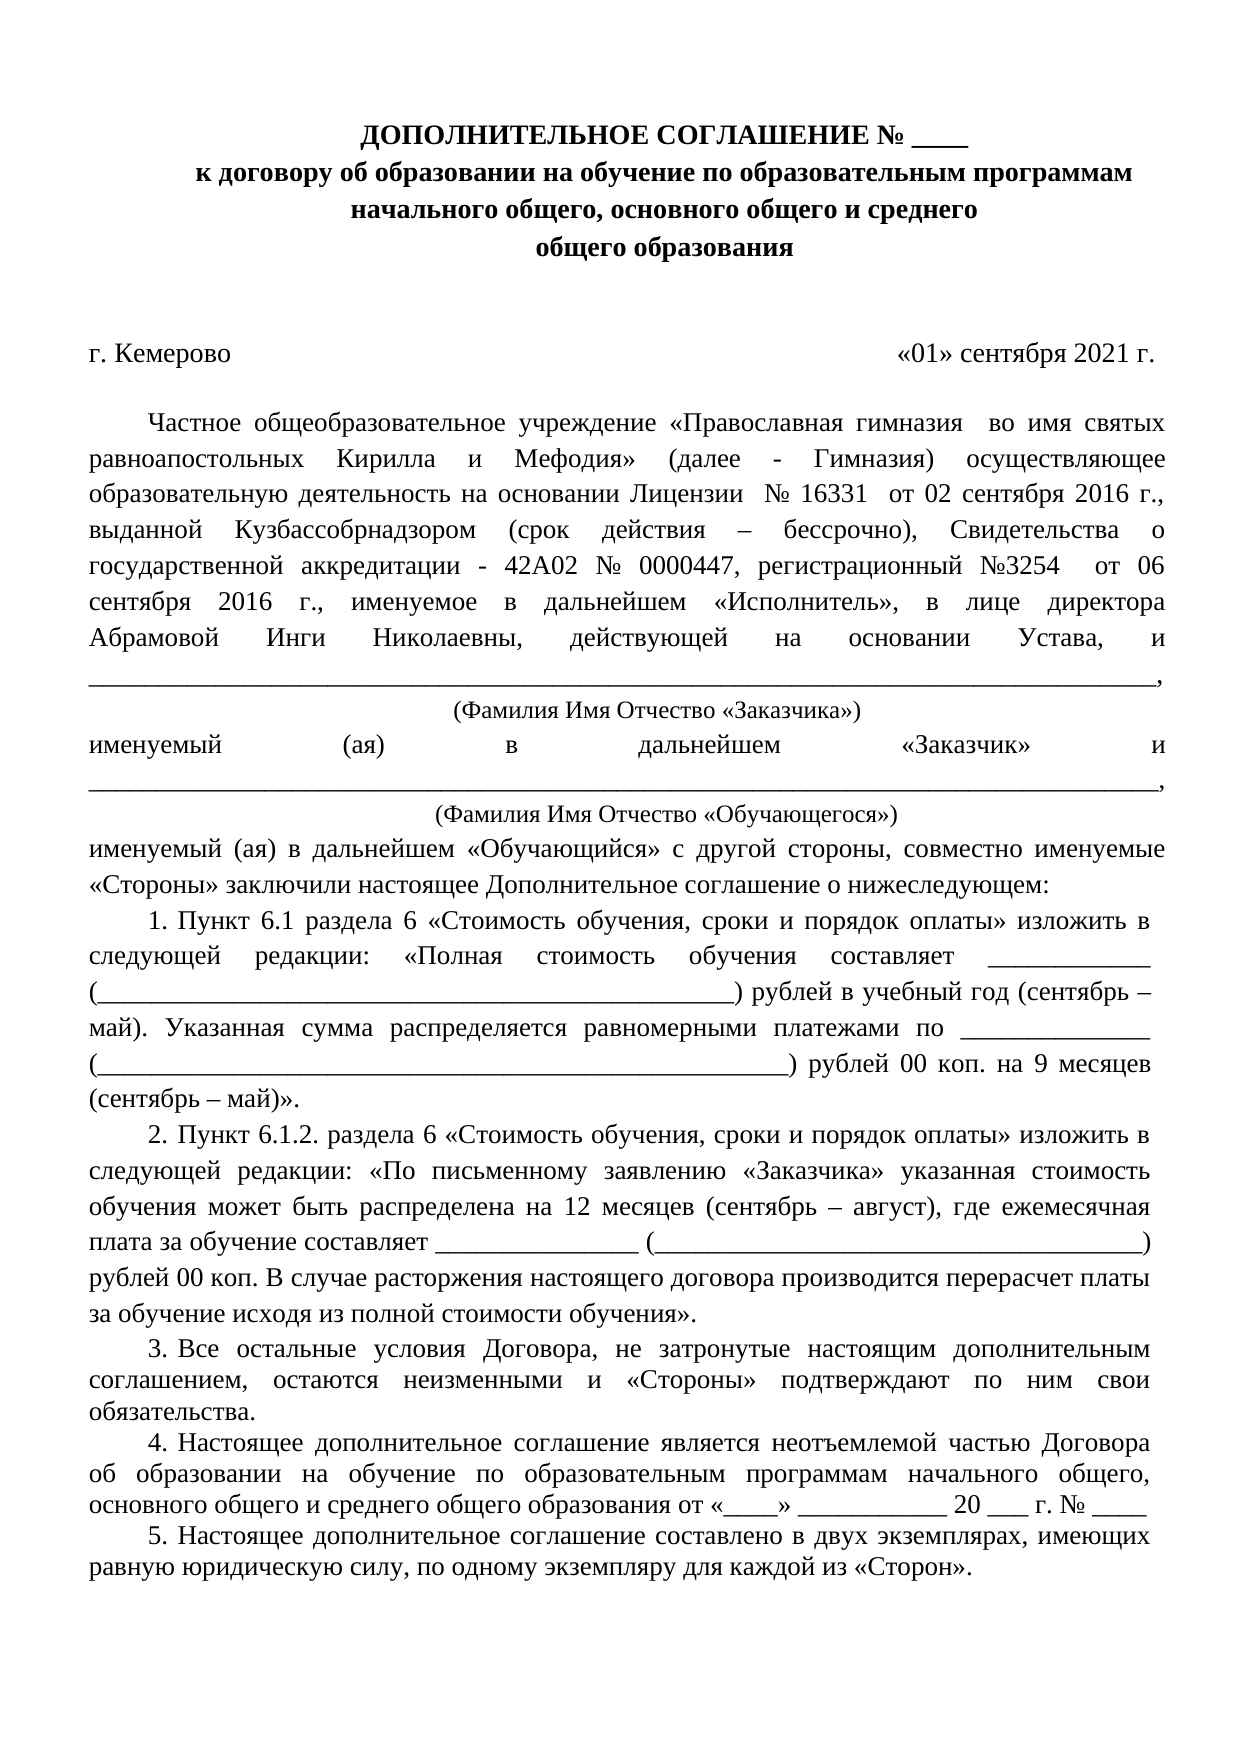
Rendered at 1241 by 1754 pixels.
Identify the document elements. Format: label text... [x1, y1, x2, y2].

text начального общего, основного общего и среднего [177, 192, 1152, 225]
list Пункт 6.1 раздела 6 «Стоимость обучения, сроки и порядок оплаты» изложить в следующей редакции: «Полная стоимость обучения составляет ____________ (_______________________________________________) рублей в учебный год (сентябрь – май). Указанная сумма распределяется равномерными платежами по ______________ (___________________________________________________) рублей 00 коп. на 9 месяцев (сентябрь – май)». [88, 904, 1152, 1113]
list Все остальные условия Договора, не затронутые настоящим дополнительным соглашением, остаются неизменными и «Стороны» подтверждают по ним свои обязательства. [88, 1332, 1152, 1426]
list Пункт 6.1.2. раздела 6 «Стоимость обучения, сроки и порядок оплаты» изложить в следующей редакции: «По письменному заявлению «Заказчика» указанная стоимость обучения может быть распределена на 12 месяцев (сентябрь – август), где ежемесячная плата за обучение составляет _______________ (____________________________________) рублей 00 коп. В случае расторжения настоящего договора производится перерасчет платы за обучение исходя из полной стоимости обучения». [88, 1118, 1152, 1328]
list Настоящее дополнительное соглашение составлено в двух экземплярах, имеющих равную юридическую силу, по одному экземпляру для каждой из «Сторон». [88, 1519, 1152, 1582]
text Частное общеобразовательное учреждение «Православная гимназия во имя святых равноапостольных Кирилла и Мефодия» (далее - Гимназия) осуществляющее образовательную деятельность на основании Лицензии № 16331 от 02 сентября 2016 г., выданной Кузбассобрнадзором (срок действия – бессрочно), Свидетельства о государственной аккредитации - 42А02 № 0000447, регистрационный №3254 от 06 сентября 2016 г., именуемое в дальнейшем «Исполнитель», в лице директора Абрамовой Инги Николаевны, действующей на основании Устава, и ____________________________________________________________________________, [88, 406, 1167, 690]
list Настоящее дополнительное соглашение является неотъемлемой частью Договора об образовании на обучение по образовательным программам начального общего, основного общего и среднего общего образования от «____» ___________ 20 ___ г. № ____ [88, 1426, 1152, 1519]
text именуемый (ая) в дальнейшем «Обучающийся» с другой стороны, совместно именуемые «Стороны» заключили настоящее Дополнительное соглашение о нижеследующем: [88, 832, 1167, 899]
text г. Кемерово «01» сентября 2021 г. [88, 336, 1167, 369]
text (Фамилия Имя Отчество «Обучающегося») [88, 799, 1167, 828]
text общего образования [177, 230, 1152, 262]
text именуемый (ая) в дальнейшем «Заказчик» и _______________________________________________________________________________, [88, 728, 1167, 795]
text к договору об образовании на обучение по образовательным программам [177, 155, 1152, 188]
text (Фамилия Имя Отчество «Заказчика») [88, 695, 1167, 723]
text ДОПОЛНИТЕЛЬНОЕ СОГЛАШЕНИЕ № ____ [177, 118, 1152, 151]
